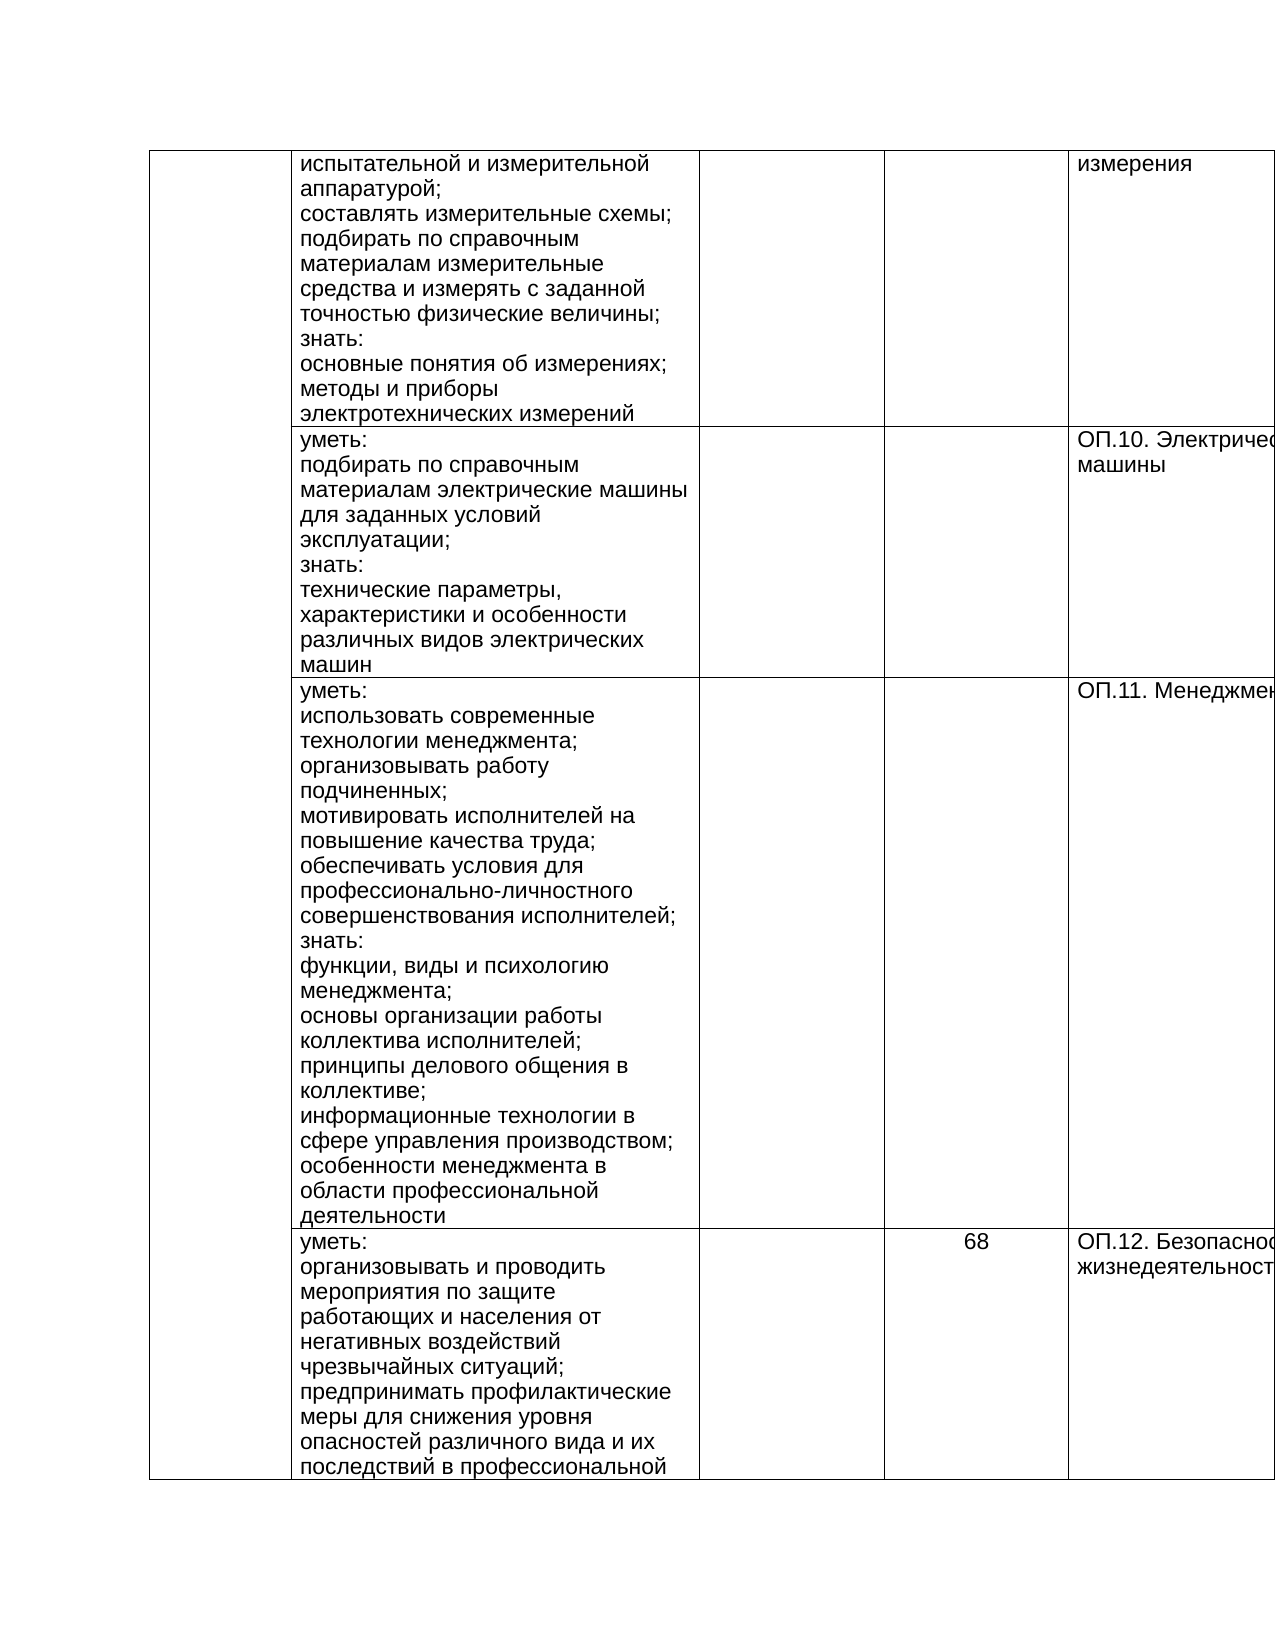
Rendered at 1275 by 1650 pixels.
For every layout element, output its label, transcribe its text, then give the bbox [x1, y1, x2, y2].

table_cell [700, 427, 884, 677]
table_cell уметь: использовать современные технологии менеджмента; организовывать работу подчиненных; мотивировать исполнителей на повышение качества труда; обеспечивать условия для профессионально-личностного совершенствования исполнителей; знать: функции, виды и психологию менеджмента; основы организации работы коллектива исполнителей; принципы делового общения в коллективе; информационные технологии в сфере управления производством; особенности менеджмента в области профессиональной деятельности [292, 678, 699, 1228]
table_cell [292, 1229, 699, 1479]
table_cell [885, 427, 1068, 677]
table_cell [700, 678, 884, 1228]
table_cell [700, 1229, 884, 1479]
table_cell ОП.10. Электрические машины [1069, 427, 1274, 677]
table_cell уметь: подбирать по справочным материалам электрические машины для заданных условий эксплуатации; знать: технические параметры, характеристики и особенности различных видов электрических машин [292, 427, 699, 677]
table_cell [1069, 151, 1274, 426]
table_cell [885, 678, 1068, 1228]
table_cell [292, 151, 699, 426]
table_cell [700, 151, 884, 426]
table_cell [885, 151, 1068, 426]
table_cell ОП.11. Менеджмент [1069, 678, 1274, 1228]
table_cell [1069, 1229, 1274, 1479]
table_cell 68 [885, 1229, 1068, 1479]
